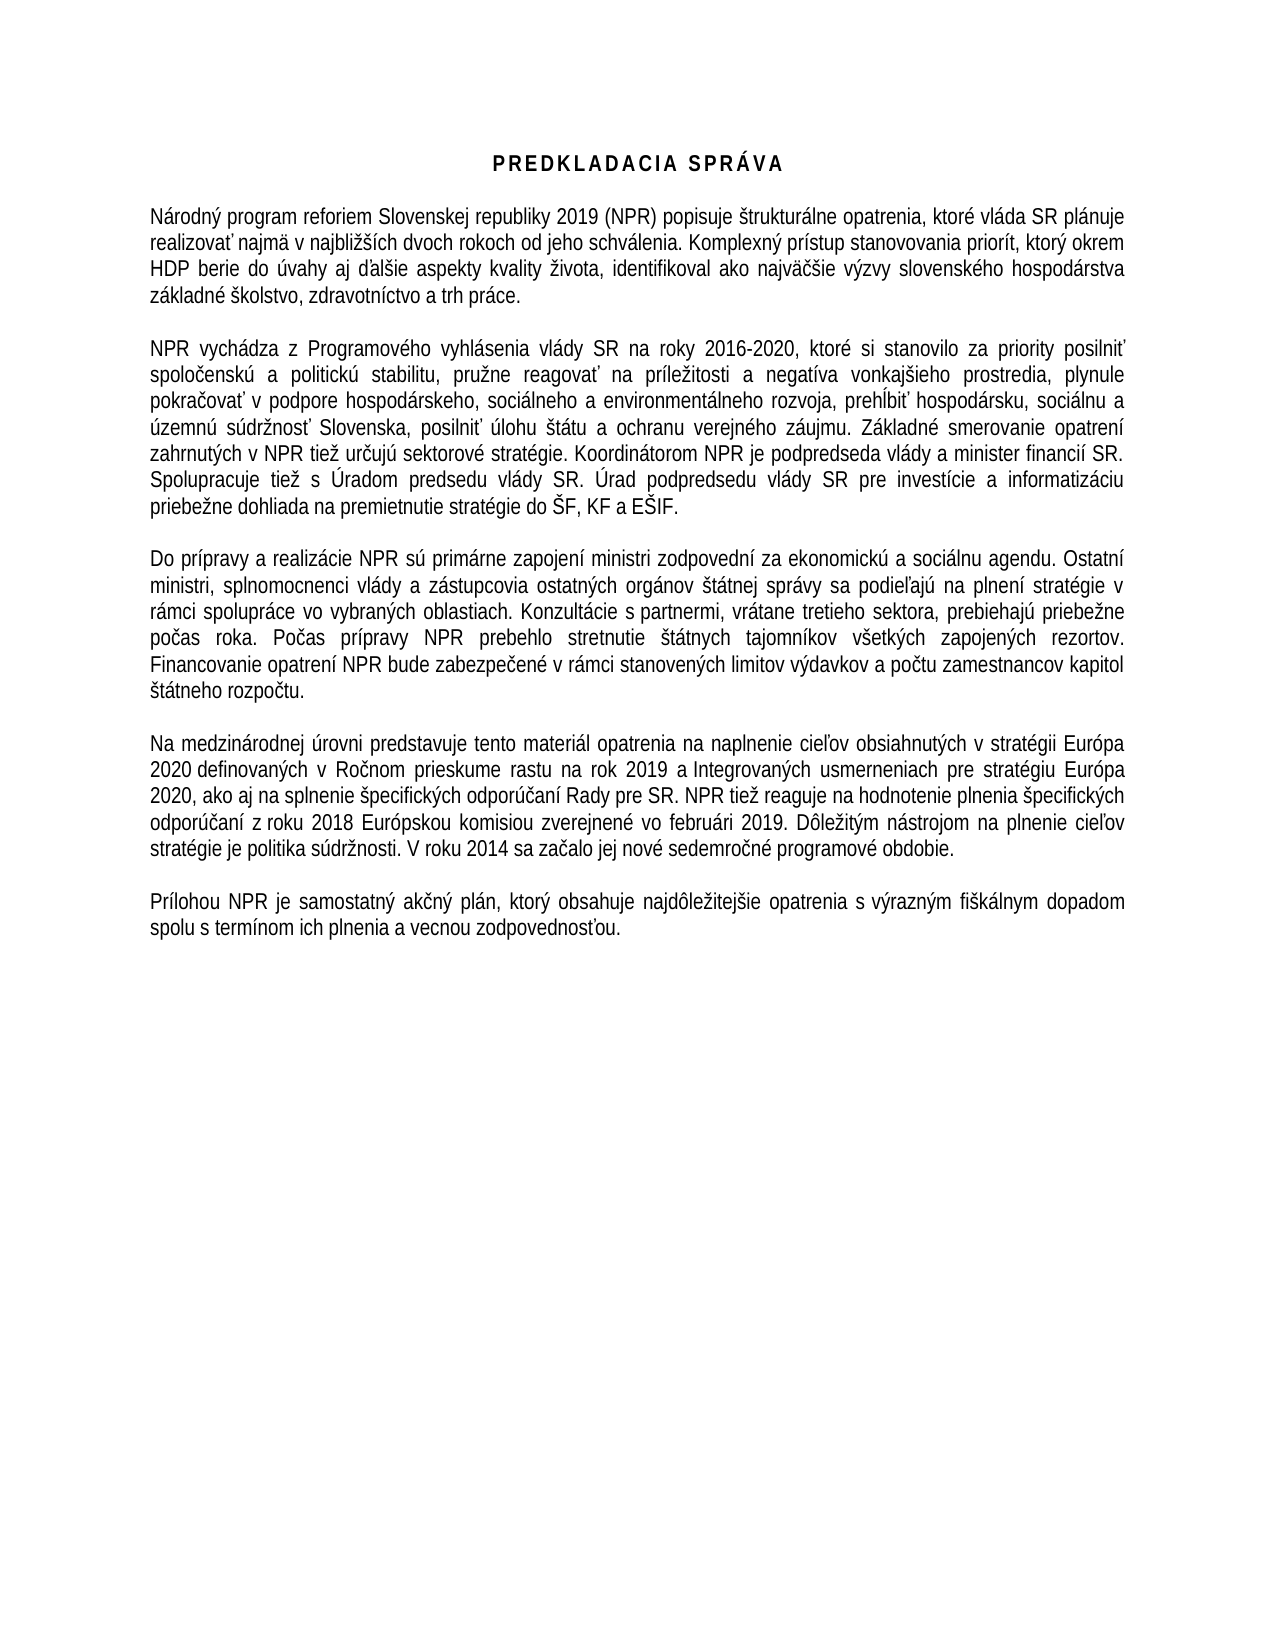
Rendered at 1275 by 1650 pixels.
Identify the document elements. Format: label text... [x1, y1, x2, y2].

text Predkladacia správa [150, 150, 1125, 176]
text Prílohou NPR je samostatný akčný plán, ktorý obsahuje najdôležitejšie opatrenia s výrazným fiškálnym dopadom spolu s termínom ich plnenia a vecnou zodpovednosťou. [150, 888, 1125, 941]
text Na medzinárodnej úrovni predstavuje tento materiál opatrenia na naplnenie cieľov obsiahnutých v stratégii Európa 2020 definovaných v Ročnom prieskume rastu na rok 2019 a Integrovaných usmerneniach pre stratégiu Európa 2020, ako aj na splnenie špecifických odporúčaní Rady pre SR. NPR tiež reaguje na hodnotenie plnenia špecifických odporúčaní z roku 2018 Európskou komisiou zverejnené vo februári 2019. Dôležitým nástrojom na plnenie cieľov stratégie je politika súdržnosti. V roku 2014 sa začalo jej nové sedemročné programové obdobie. [150, 730, 1125, 862]
text Národný program reforiem Slovenskej republiky 2019 (NPR) popisuje štrukturálne opatrenia, ktoré vláda SR plánuje realizovať najmä v najbližších dvoch rokoch od jeho schválenia. Komplexný prístup stanovovania priorít, ktorý okrem HDP berie do úvahy aj ďalšie aspekty kvality života, identifikoval ako najväčšie výzvy slovenského hospodárstva základné školstvo, zdravotníctvo a trh práce. [150, 203, 1125, 308]
text NPR vychádza z Programového vyhlásenia vlády SR na roky 2016-2020, ktoré si stanovilo za priority posilniť spoločenskú a politickú stabilitu, pružne reagovať na príležitosti a negatíva vonkajšieho prostredia, plynule pokračovať v podpore hospodárskeho, sociálneho a environmentálneho rozvoja, prehĺbiť hospodársku, sociálnu a územnú súdržnosť Slovenska, posilniť úlohu štátu a ochranu verejného záujmu. Základné smerovanie opatrení zahrnutých v NPR tiež určujú sektorové stratégie. Koordinátorom NPR je podpredseda vlády a minister financií SR. Spolupracuje tiež s Úradom predsedu vlády SR. Úrad podpredsedu vlády SR pre investície a informatizáciu priebežne dohliada na premietnutie stratégie do ŠF, KF a EŠIF. [150, 334, 1125, 519]
text Do prípravy a realizácie NPR sú primárne zapojení ministri zodpovední za ekonomickú a sociálnu agendu. Ostatní ministri, splnomocnenci vlády a zástupcovia ostatných orgánov štátnej správy sa podieľajú na plnení stratégie v rámci spolupráce vo vybraných oblastiach. Konzultácie s partnermi, vrátane tretieho sektora, prebiehajú priebežne počas roka. Počas prípravy NPR prebehlo stretnutie štátnych tajomníkov všetkých zapojených rezortov. Financovanie opatrení NPR bude zabezpečené v rámci stanovených limitov výdavkov a počtu zamestnancov kapitol štátneho rozpočtu. [150, 545, 1125, 703]
